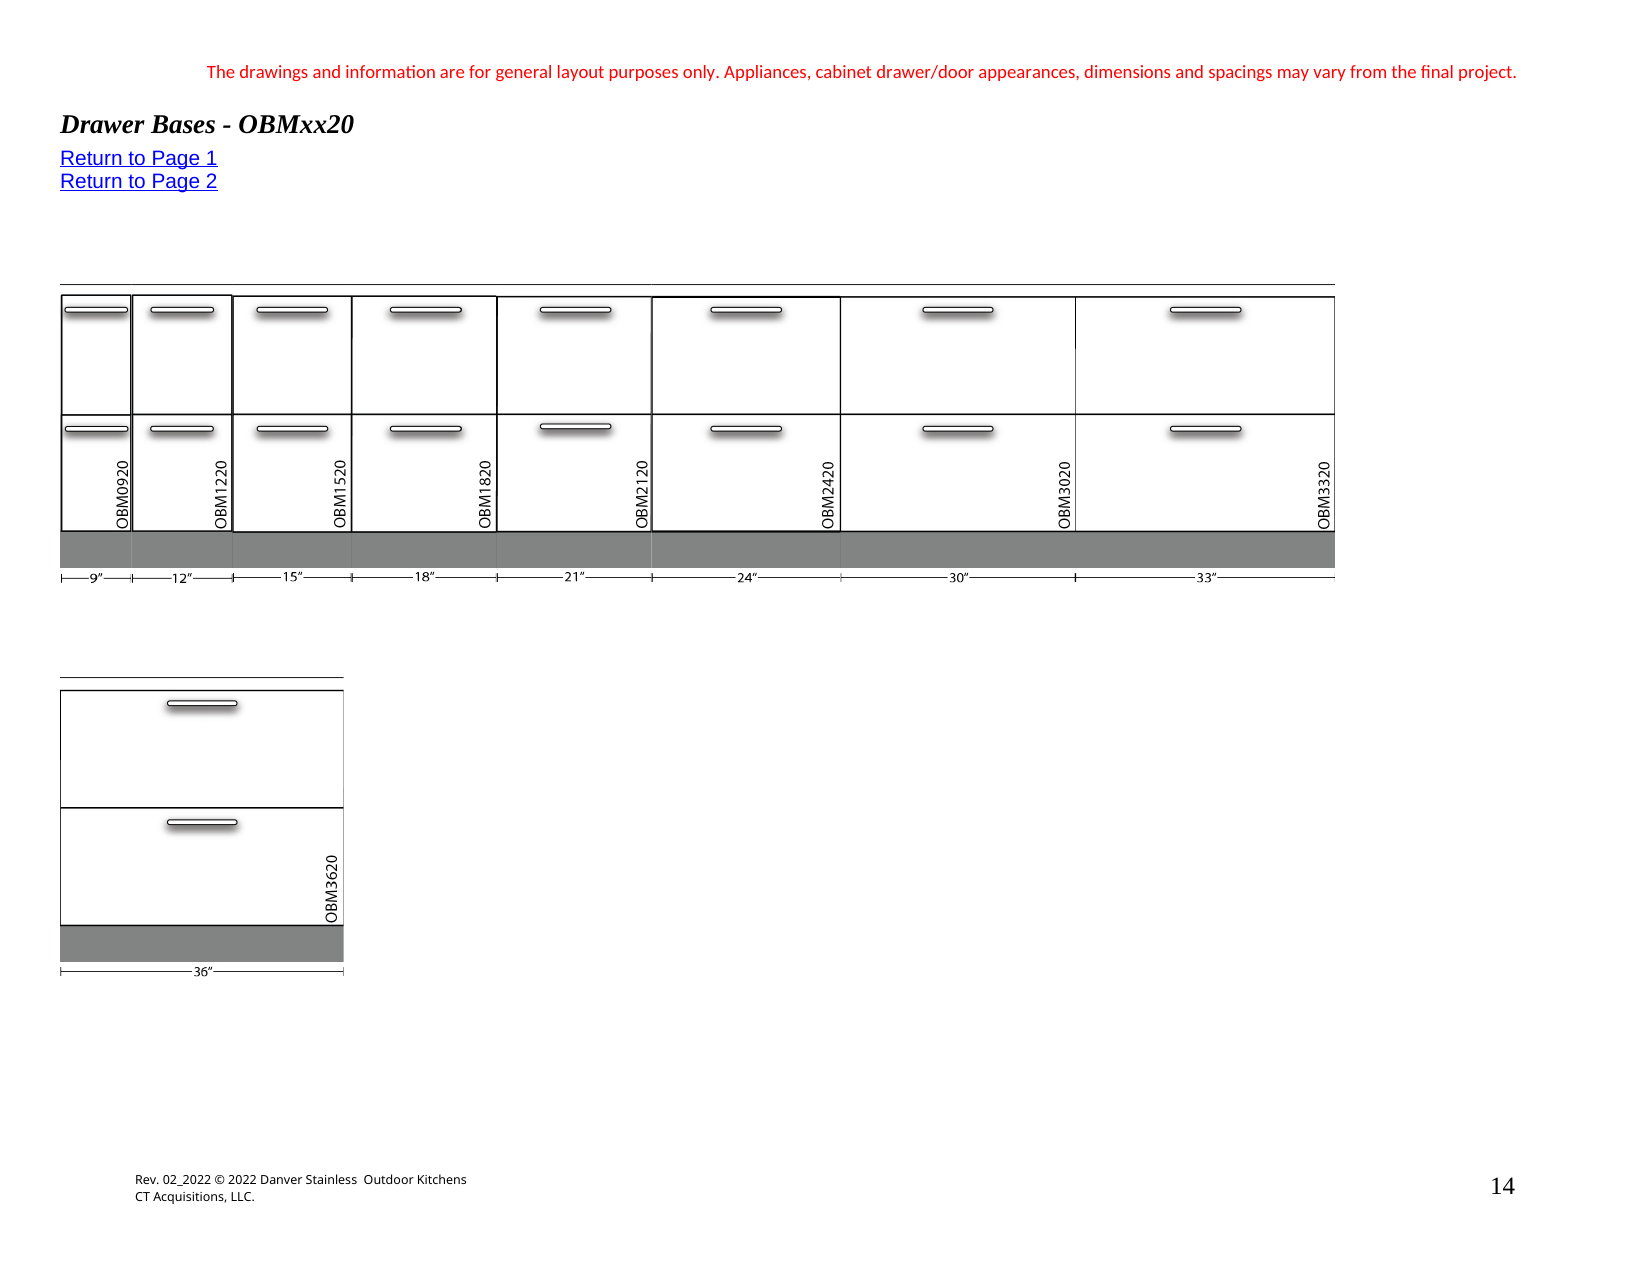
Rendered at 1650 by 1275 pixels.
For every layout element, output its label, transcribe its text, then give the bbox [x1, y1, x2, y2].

subtitle Drawer Bases - OBMxx20 [60, 108, 1590, 139]
text Return to Page 2 [60, 169, 1590, 193]
picture [60, 193, 1335, 981]
